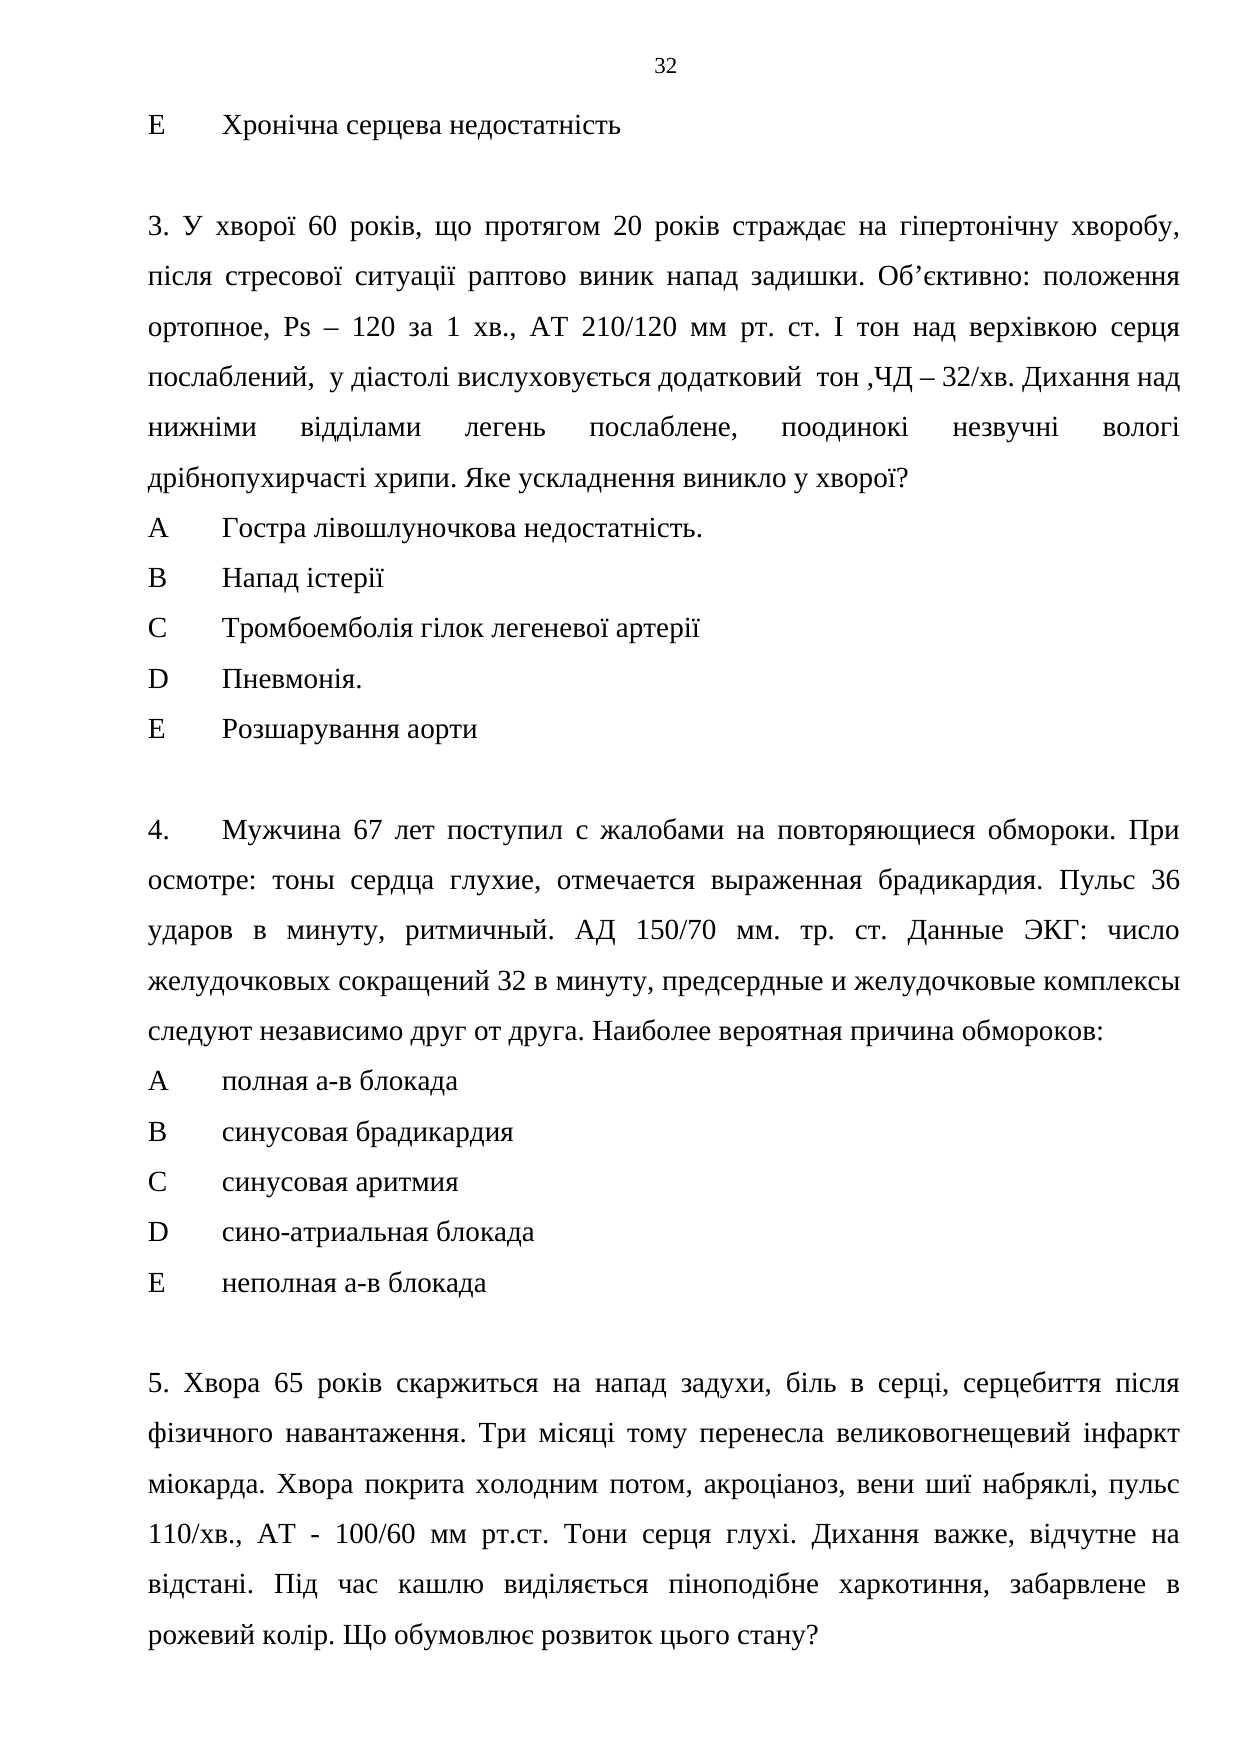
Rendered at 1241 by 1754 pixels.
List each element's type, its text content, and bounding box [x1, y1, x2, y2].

text E Розшарування аорти [148, 711, 1181, 745]
text C синусовая аритмия [148, 1164, 1181, 1198]
text 5. Хвора 65 років скаржиться на напад задухи, біль в серці, серцебиття після фізичного навантаження. Три місяці тому перенесла великовогнещевий інфаркт міокарда. Хвора покрита холодним потом, акроціаноз, вени шиї набряклі, пульс 110/хв., АТ - 100/60 мм рт.ст. Тони серця глухі. Дихання важке, відчутне на відстані. Під час кашлю виділяється піноподібне харкотиння, забарвлене в рожевий колір. Що обумовлює розвиток цього стану? [148, 1365, 1181, 1650]
text A Гостра лівошлуночкова недостатність. [148, 510, 1181, 543]
text D сино-атриальная блокада [148, 1214, 1181, 1248]
text 3. У хворої 60 років, що протягом 20 років страждає на гіпертонічну хворобу, після стресової ситуації раптово виник напад задишки. Об’єктивно: положення ортопное, Ps – 120 за 1 хв., АТ 210/120 мм рт. ст. I тон над верхівкою серця послаблений, у діастолі вислуховується додатковий тон ,ЧД – 32/хв. Дихання над нижніми відділами легень послаблене, поодинокі незвучні вологі дрібнопухирчасті хрипи. Яке ускладнення виникло у хворої? [148, 208, 1181, 493]
text E Хронічна серцева недостатність [148, 107, 1181, 141]
text B синусовая брадикардия [148, 1114, 1181, 1147]
text B Напад істерії [148, 560, 1181, 594]
text A полная а-в блокада [148, 1063, 1181, 1097]
text D Пневмонія. [148, 661, 1181, 694]
text C Тромбоемболія гілок легеневої артерії [148, 611, 1181, 644]
text E неполная а-в блокада [148, 1265, 1181, 1298]
text 4. Мужчина 67 лет поступил с жалобами на повторяющиеся обмороки. При осмотре: тоны сердца глухие, отмечается выраженная брадикардия. Пульс 36 ударов в минуту, ритмичный. АД 150/70 мм. тр. ст. Данные ЭКГ: число желудочковых сокращений 32 в минуту, предсердные и желудочковые комплексы следуют независимо друг от друга. Наиболее вероятная причина обмороков: [148, 812, 1181, 1047]
